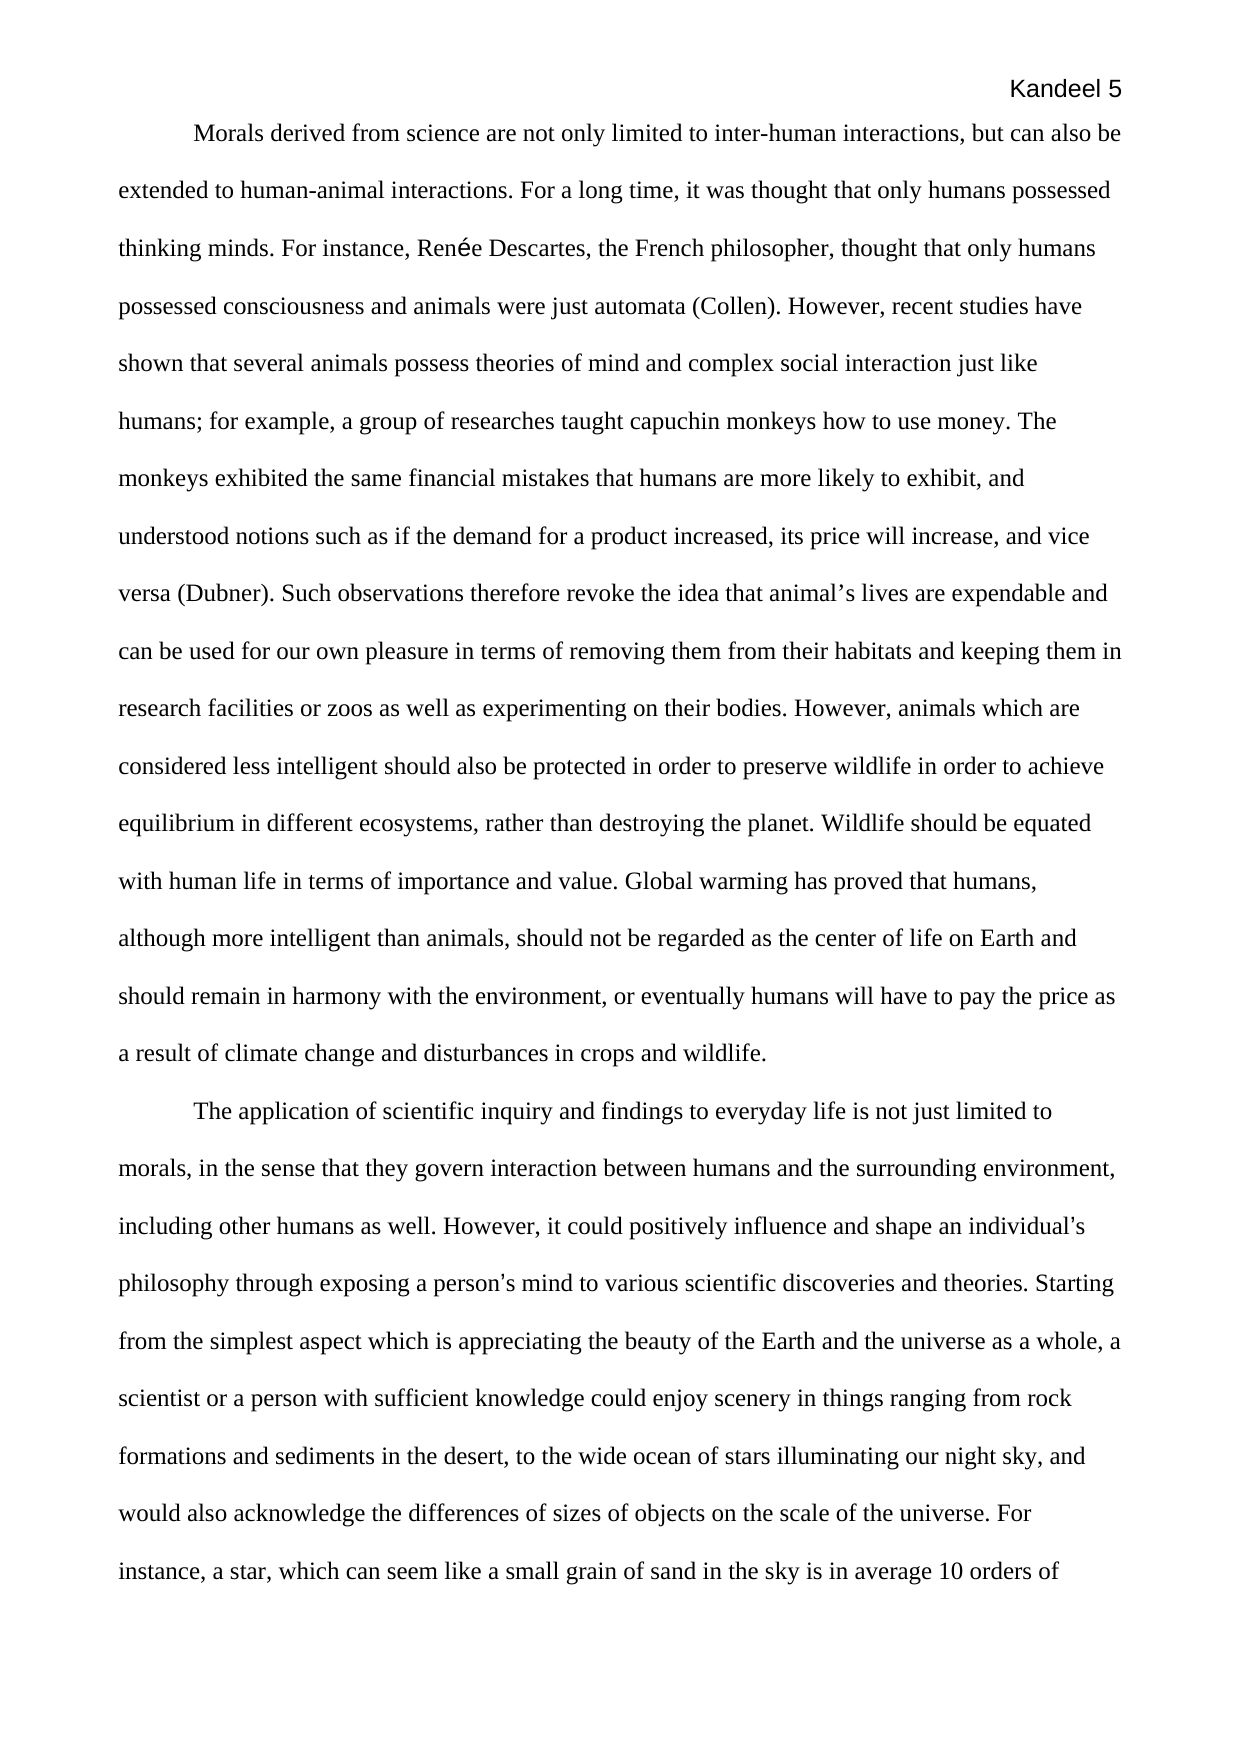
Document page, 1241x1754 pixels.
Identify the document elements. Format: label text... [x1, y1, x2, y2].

text Morals derived from science are not only limited to inter-human interactions, but can also be extended to human-animal interactions. For a long time, it was thought that only humans possessed thinking minds. For instance, Renée Descartes, the French philosopher, thought that only humans possessed consciousness and animals were just automata (Collen). However, recent studies have shown that several animals possess theories of mind and complex social interaction just like humans; for example, a group of researches taught capuchin monkeys how to use money. The monkeys exhibited the same financial mistakes that humans are more likely to exhibit, and understood notions such as if the demand for a product increased, its price will increase, and vice versa (Dubner). Such observations therefore revoke the idea that animal’s lives are expendable and can be used for our own pleasure in terms of removing them from their habitats and keeping them in research facilities or zoos as well as experimenting on their bodies. However, animals which are considered less intelligent should also be protected in order to preserve wildlife in order to achieve equilibrium in different ecosystems, rather than destroying the planet. Wildlife should be equated with human life in terms of importance and value. Global warming has proved that humans, although more intelligent than animals, should not be regarded as the center of life on Earth and should remain in harmony with the environment, or eventually humans will have to pay the price as a result of climate change and disturbances in crops and wildlife. [118, 118, 1122, 1067]
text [118, 1096, 1122, 1585]
